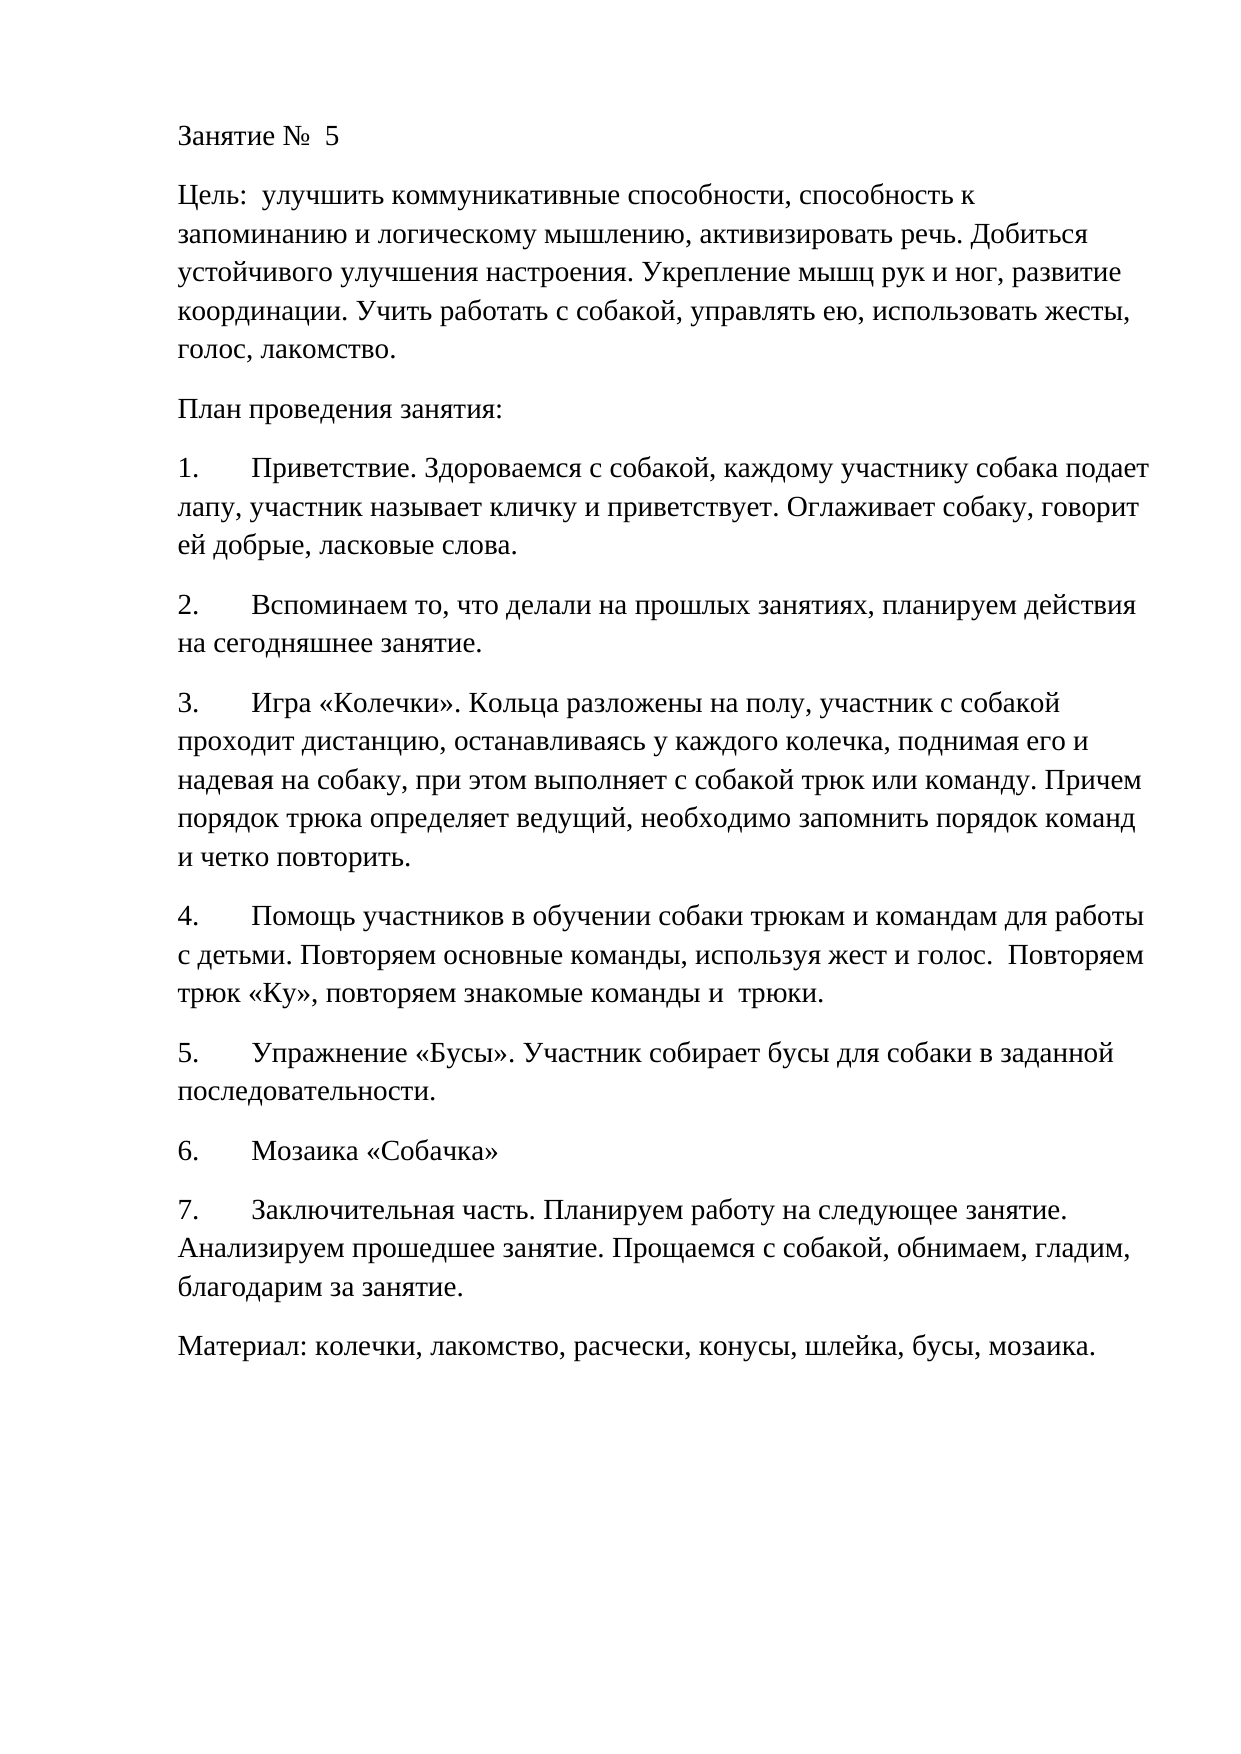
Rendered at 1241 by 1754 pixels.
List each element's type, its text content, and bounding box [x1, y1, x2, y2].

text Занятие № 5 [177, 118, 1152, 152]
text 6. Мозаика «Собачка» [177, 1133, 1152, 1166]
text Цель: улучшить коммуникативные способности, способность к запоминанию и логическому мышлению, активизировать речь. Добиться устойчивого улучшения настроения. Укрепление мышц рук и ног, развитие координации. Учить работать с собакой, управлять ею, использовать жесты, голос, лакомство. [177, 177, 1152, 365]
text 3. Игра «Колечки». Кольца разложены на полу, участник с собакой проходит дистанцию, останавливаясь у каждого колечка, поднимая его и надевая на собаку, при этом выполняет с собакой трюк или команду. Причем порядок трюка определяет ведущий, необходимо запомнить порядок команд и четко повторить. [177, 685, 1152, 872]
text Материал: колечки, лакомство, расчески, конусы, шлейка, бусы, мозаика. [177, 1328, 1152, 1362]
text 2. Вспоминаем то, что делали на прошлых занятиях, планируем действия на сегодняшнее занятие. [177, 587, 1152, 659]
text План проведения занятия: [177, 391, 1152, 424]
text 7. Заключительная часть. Планируем работу на следующее занятие. Анализируем прошедшее занятие. Прощаемся с собакой, обнимаем, гладим, благодарим за занятие. [177, 1192, 1152, 1303]
text 1. Приветствие. Здороваемся с собакой, каждому участнику собака подает лапу, участник называет кличку и приветствует. Оглаживает собаку, говорит ей добрые, ласковые слова. [177, 450, 1152, 561]
text 5. Упражнение «Бусы». Участник собирает бусы для собаки в заданной последовательности. [177, 1035, 1152, 1107]
text 4. Помощь участников в обучении собаки трюкам и командам для работы с детьми. Повторяем основные команды, используя жест и голос. Повторяем трюк «Ку», повторяем знакомые команды и трюки. [177, 898, 1152, 1009]
